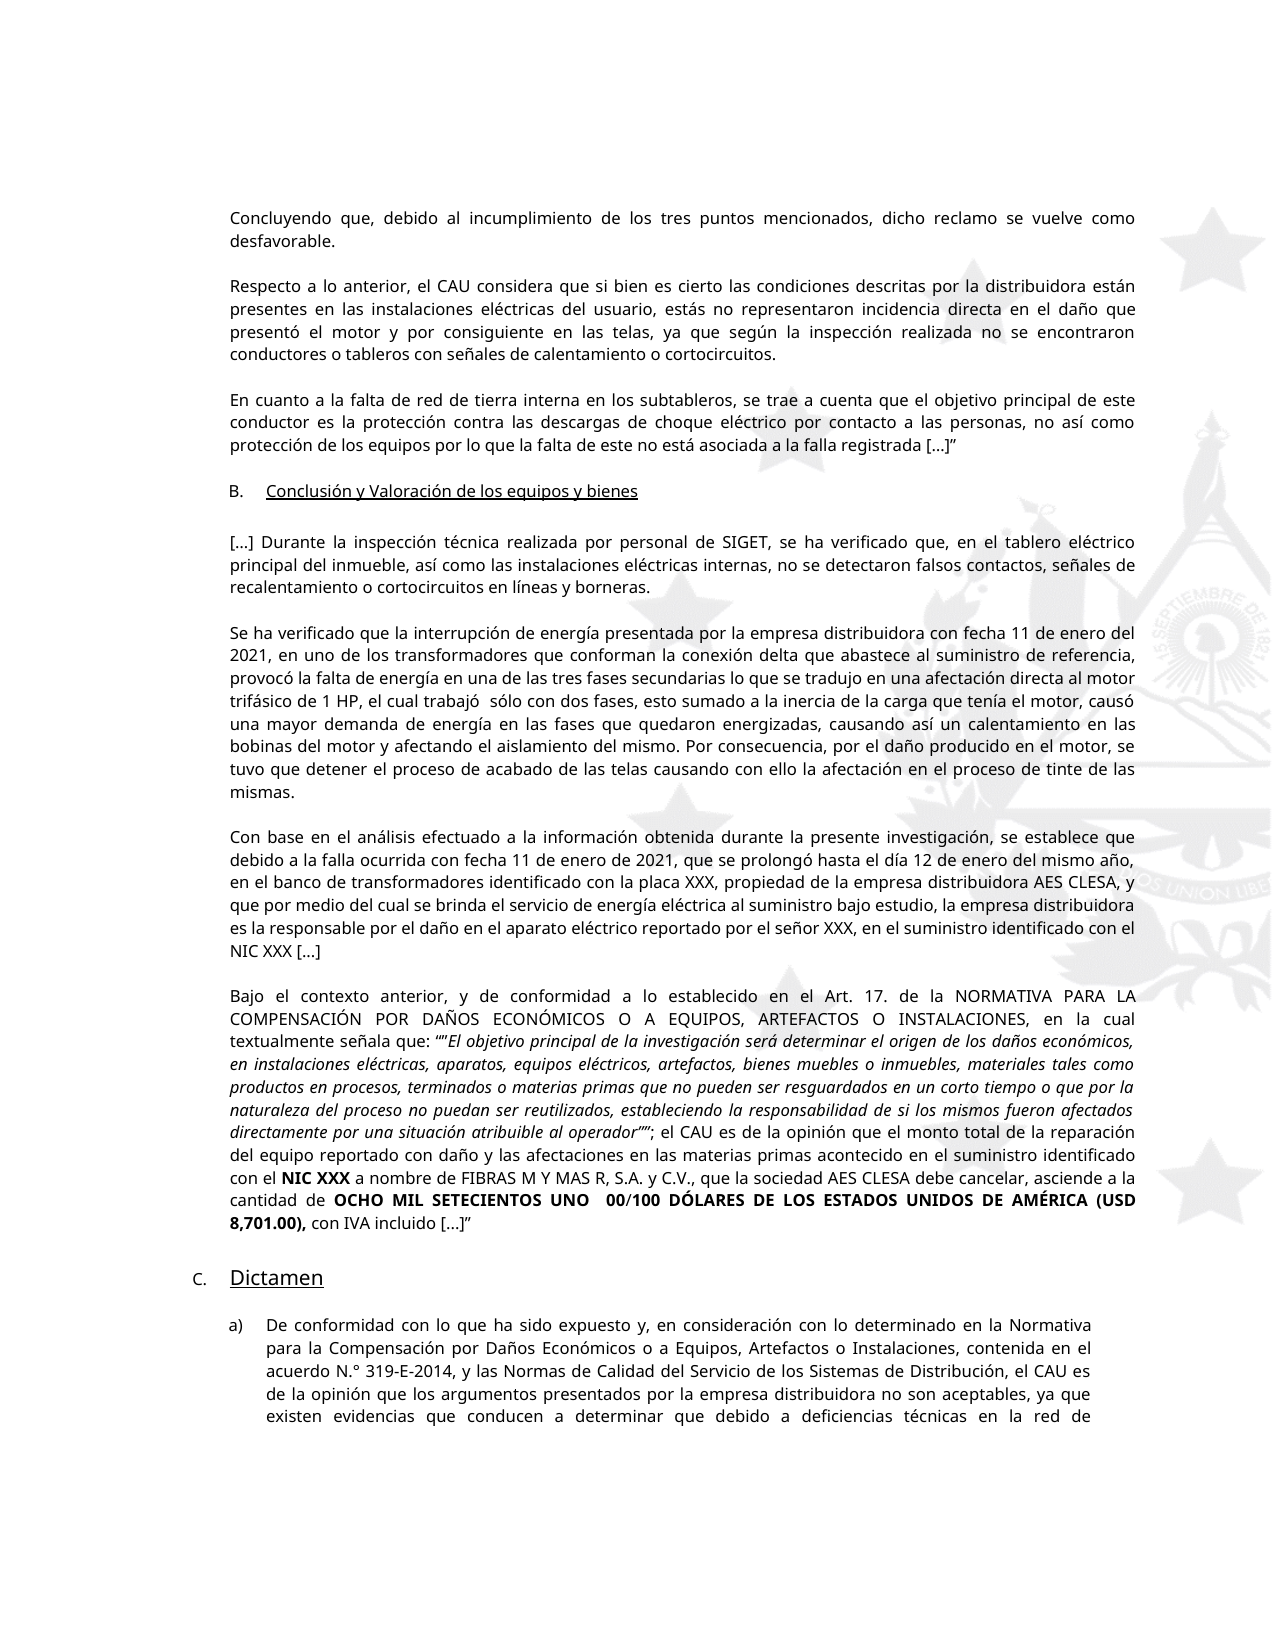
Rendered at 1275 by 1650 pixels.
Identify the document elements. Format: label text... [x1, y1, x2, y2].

list Respecto a lo anterior, el CAU considera que si bien es cierto las condiciones descritas por la distribuidora están presentes en las instalaciones eléctricas del usuario, estás no representaron incidencia directa en el daño que presentó el motor y por consiguiente en las telas, ya que según la inspección realizada no se encontraron conductores o tableros con señales de calentamiento o cortocircuitos. [229, 275, 1137, 366]
list Con base en el análisis efectuado a la información obtenida durante la presente investigación, se establece que debido a la falla ocurrida con fecha 11 de enero de 2021, que se prolongó hasta el día 12 de enero del mismo año, en el banco de transformadores identificado con la placa XXX, propiedad de la empresa distribuidora AES CLESA, y que por medio del cual se brinda el servicio de energía eléctrica al suministro bajo estudio, la empresa distribuidora es la responsable por el daño en el aparato eléctrico reportado por el señor XXX, en el suministro identificado con el NIC XXX [...] [229, 826, 1137, 962]
picture [5, 205, 1275, 1308]
list Se ha verificado que la interrupción de energía presentada por la empresa distribuidora con fecha 11 de enero del 2021, en uno de los transformadores que conforman la conexión delta que abastece al suministro de referencia, provocó la falta de energía en una de las tres fases secundarias lo que se tradujo en una afectación directa al motor trifásico de 1 HP, el cual trabajó sólo con dos fases, esto sumado a la inercia de la carga que tenía el motor, causó una mayor demanda de energía en las fases que quedaron energizadas, causando así un calentamiento en las bobinas del motor y afectando el aislamiento del mismo. Por consecuencia, por el daño producido en el motor, se tuvo que detener el proceso de acabado de las telas causando con ello la afectación en el proceso de tinte de las mismas. [229, 621, 1137, 803]
list En cuanto a la falta de red de tierra interna en los subtableros, se trae a cuenta que el objetivo principal de este conductor es la protección contra las descargas de choque eléctrico por contacto a las personas, no así como protección de los equipos por lo que la falta de este no está asociada a la falla registrada […]” [229, 388, 1137, 457]
list Bajo el contexto anterior, y de conformidad a lo establecido en el Art. 17. de la NORMATIVA PARA LA COMPENSACIÓN POR DAÑOS ECONÓMICOS O A EQUIPOS, ARTEFACTOS O INSTALACIONES, en la cual textualmente señala que: “”El objetivo principal de la investigación será determinar el origen de los daños económicos, en instalaciones eléctricas, aparatos, equipos eléctricos, artefactos, bienes muebles o inmuebles, materiales tales como productos en procesos, terminados o materias primas que no pueden ser resguardados en un corto tiempo o que por la naturaleza del proceso no puedan ser reutilizados, estableciendo la responsabilidad de si los mismos fueron afectados directamente por una situación atribuible al operador””; el CAU es de la opinión que el monto total de la reparación del equipo reportado con daño y las afectaciones en las materias primas acontecido en el suministro identificado con el NIC XXX a nombre de FIBRAS M Y MAS R, S.A. y C.V., que la sociedad AES CLESA debe cancelar, asciende a la cantidad de OCHO MIL SETECIENTOS UNO 00/100 DÓLARES DE LOS ESTADOS UNIDOS DE AMÉRICA (USD 8,701.00), con IVA incluido [...]” [229, 984, 1137, 1234]
list Concluyendo que, debido al incumplimiento de los tres puntos mencionados, dicho reclamo se vuelve como desfavorable. [229, 207, 1137, 252]
list […] Durante la inspección técnica realizada por personal de SIGET, se ha verificado que, en el tablero eléctrico principal del inmueble, así como las instalaciones eléctricas internas, no se detectaron falsos contactos, señales de recalentamiento o cortocircuitos en líneas y borneras. [229, 530, 1137, 598]
list Dictamen [192, 1263, 1137, 1291]
list Conclusión y Valoración de los equipos y bienes [228, 479, 1137, 502]
